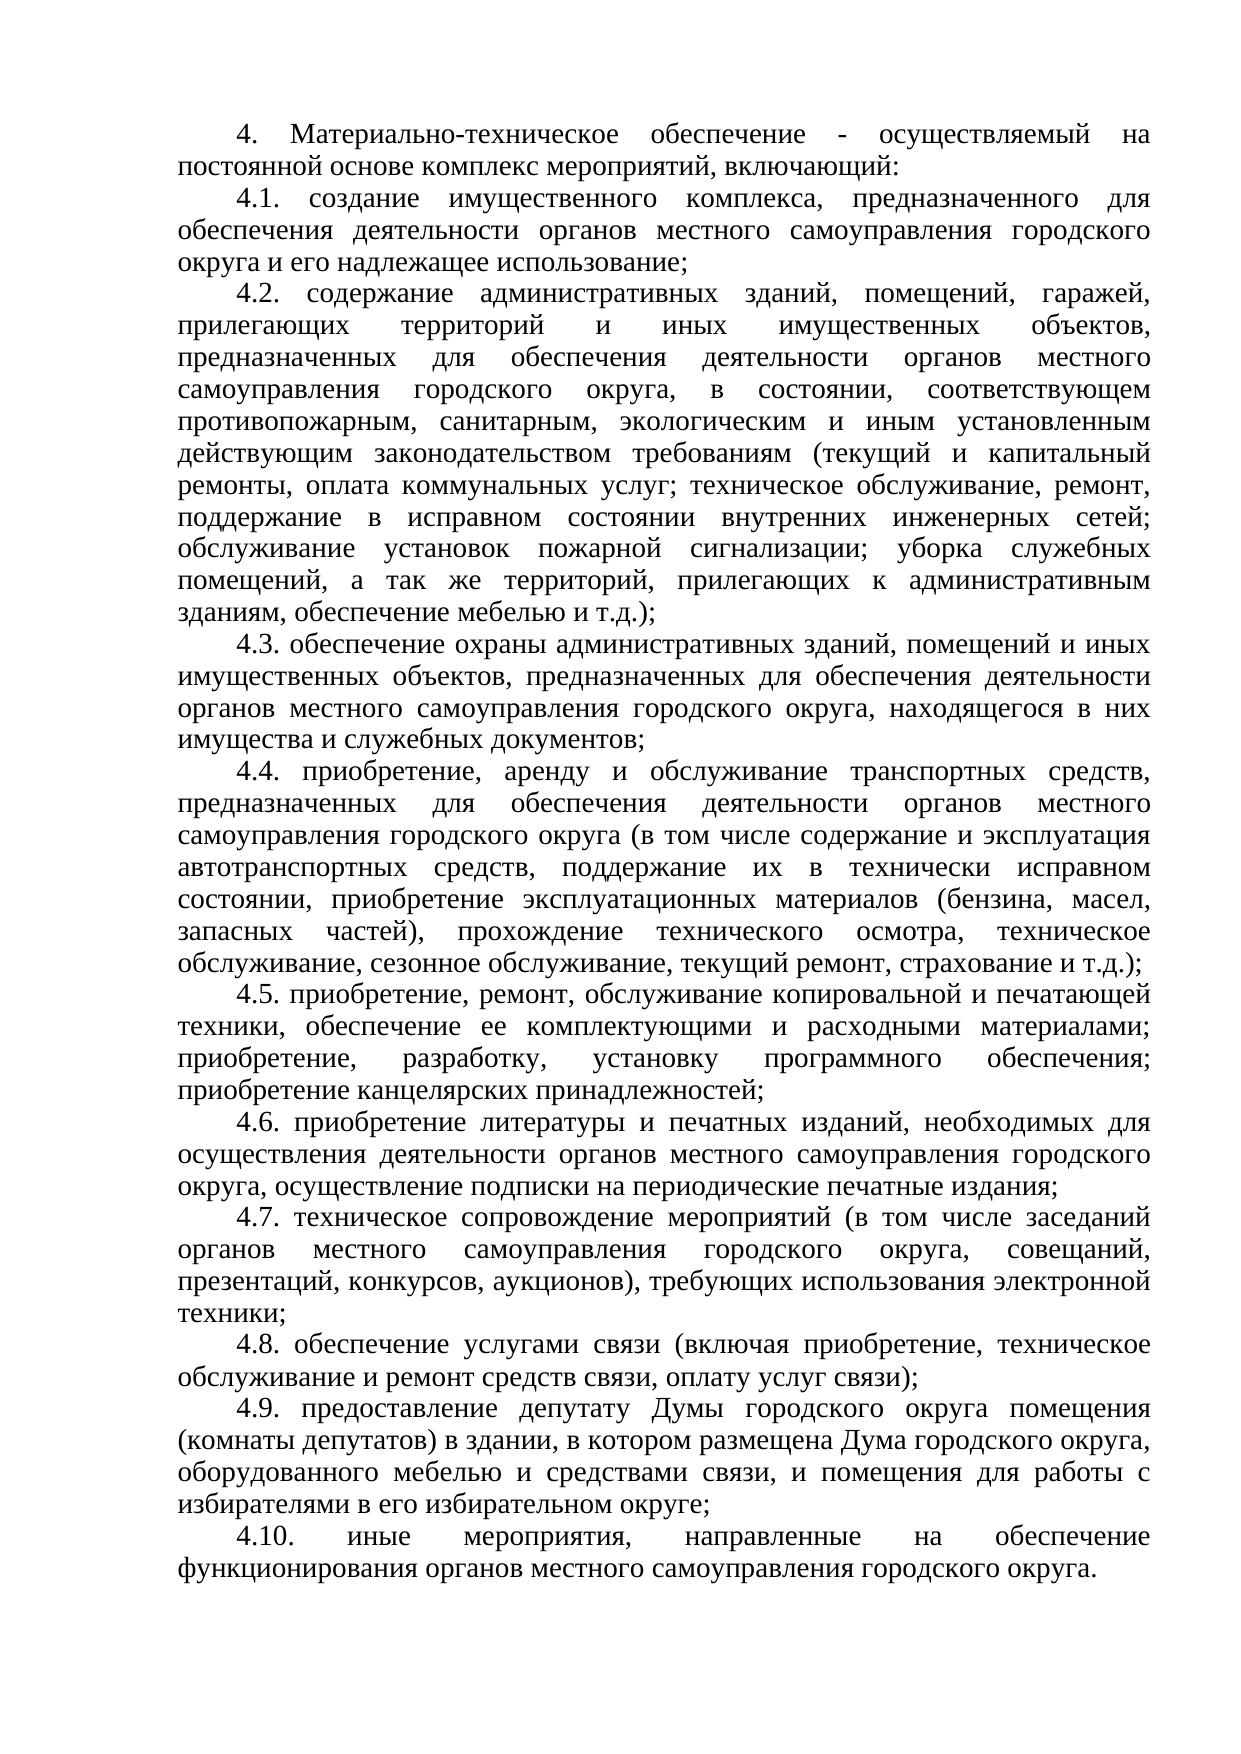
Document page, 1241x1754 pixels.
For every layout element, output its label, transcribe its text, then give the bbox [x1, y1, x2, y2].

text 4.5. приобретение, ремонт, обслуживание копировальной и печатающей техники, обеспечение ее комплектующими и расходными материалами; приобретение, разработку, установку программного обеспечения; приобретение канцелярских принадлежностей; [177, 978, 1152, 1106]
text 4.10. иные мероприятия, направленные на обеспечение функционирования органов местного самоуправления городского округа. [177, 1519, 1152, 1583]
text 4.9. предоставление депутату Думы городского округа помещения (комнаты депутатов) в здании, в котором размещена Дума городского округа, оборудованного мебелью и средствами связи, и помещения для работы с избирателями в его избирательном округе; [177, 1392, 1152, 1519]
text 4.1. создание имущественного комплекса, предназначенного для обеспечения деятельности органов местного самоуправления городского округа и его надлежащее использование; [177, 182, 1152, 277]
text 4.2. содержание административных зданий, помещений, гаражей, прилегающих территорий и иных имущественных объектов, предназначенных для обеспечения деятельности органов местного самоуправления городского округа, в состоянии, соответствующем противопожарным, санитарным, экологическим и иным установленным действующим законодательством требованиям (текущий и капитальный ремонты, оплата коммунальных услуг; техническое обслуживание, ремонт, поддержание в исправном состоянии внутренних инженерных сетей; обслуживание установок пожарной сигнализации; уборка служебных помещений, а так же территорий, прилегающих к административным зданиям, обеспечение мебелью и т.д.); [177, 277, 1152, 628]
text 4.6. приобретение литературы и печатных изданий, необходимых для осуществления деятельности органов местного самоуправления городского округа, осуществление подписки на периодические печатные издания; [177, 1106, 1152, 1201]
text 4.3. обеспечение охраны административных зданий, помещений и иных имущественных объектов, предназначенных для обеспечения деятельности органов местного самоуправления городского округа, находящегося в них имущества и служебных документов; [177, 628, 1152, 755]
text 4.7. техническое сопровождение мероприятий (в том числе заседаний органов местного самоуправления городского округа, совещаний, презентаций, конкурсов, аукционов), требующих использования электронной техники; [177, 1201, 1152, 1328]
text 4.4. приобретение, аренду и обслуживание транспортных средств, предназначенных для обеспечения деятельности органов местного самоуправления городского округа (в том числе содержание и эксплуатация автотранспортных средств, поддержание их в технически исправном состоянии, приобретение эксплуатационных материалов (бензина, масел, запасных частей), прохождение технического осмотра, техническое обслуживание, сезонное обслуживание, текущий ремонт, страхование и т.д.); [177, 755, 1152, 978]
text 4. Материально-техническое обеспечение - осуществляемый на постоянной основе комплекс мероприятий, включающий: [177, 118, 1152, 182]
text 4.8. обеспечение услугами связи (включая приобретение, техническое обслуживание и ремонт средств связи, оплату услуг связи); [177, 1328, 1152, 1392]
